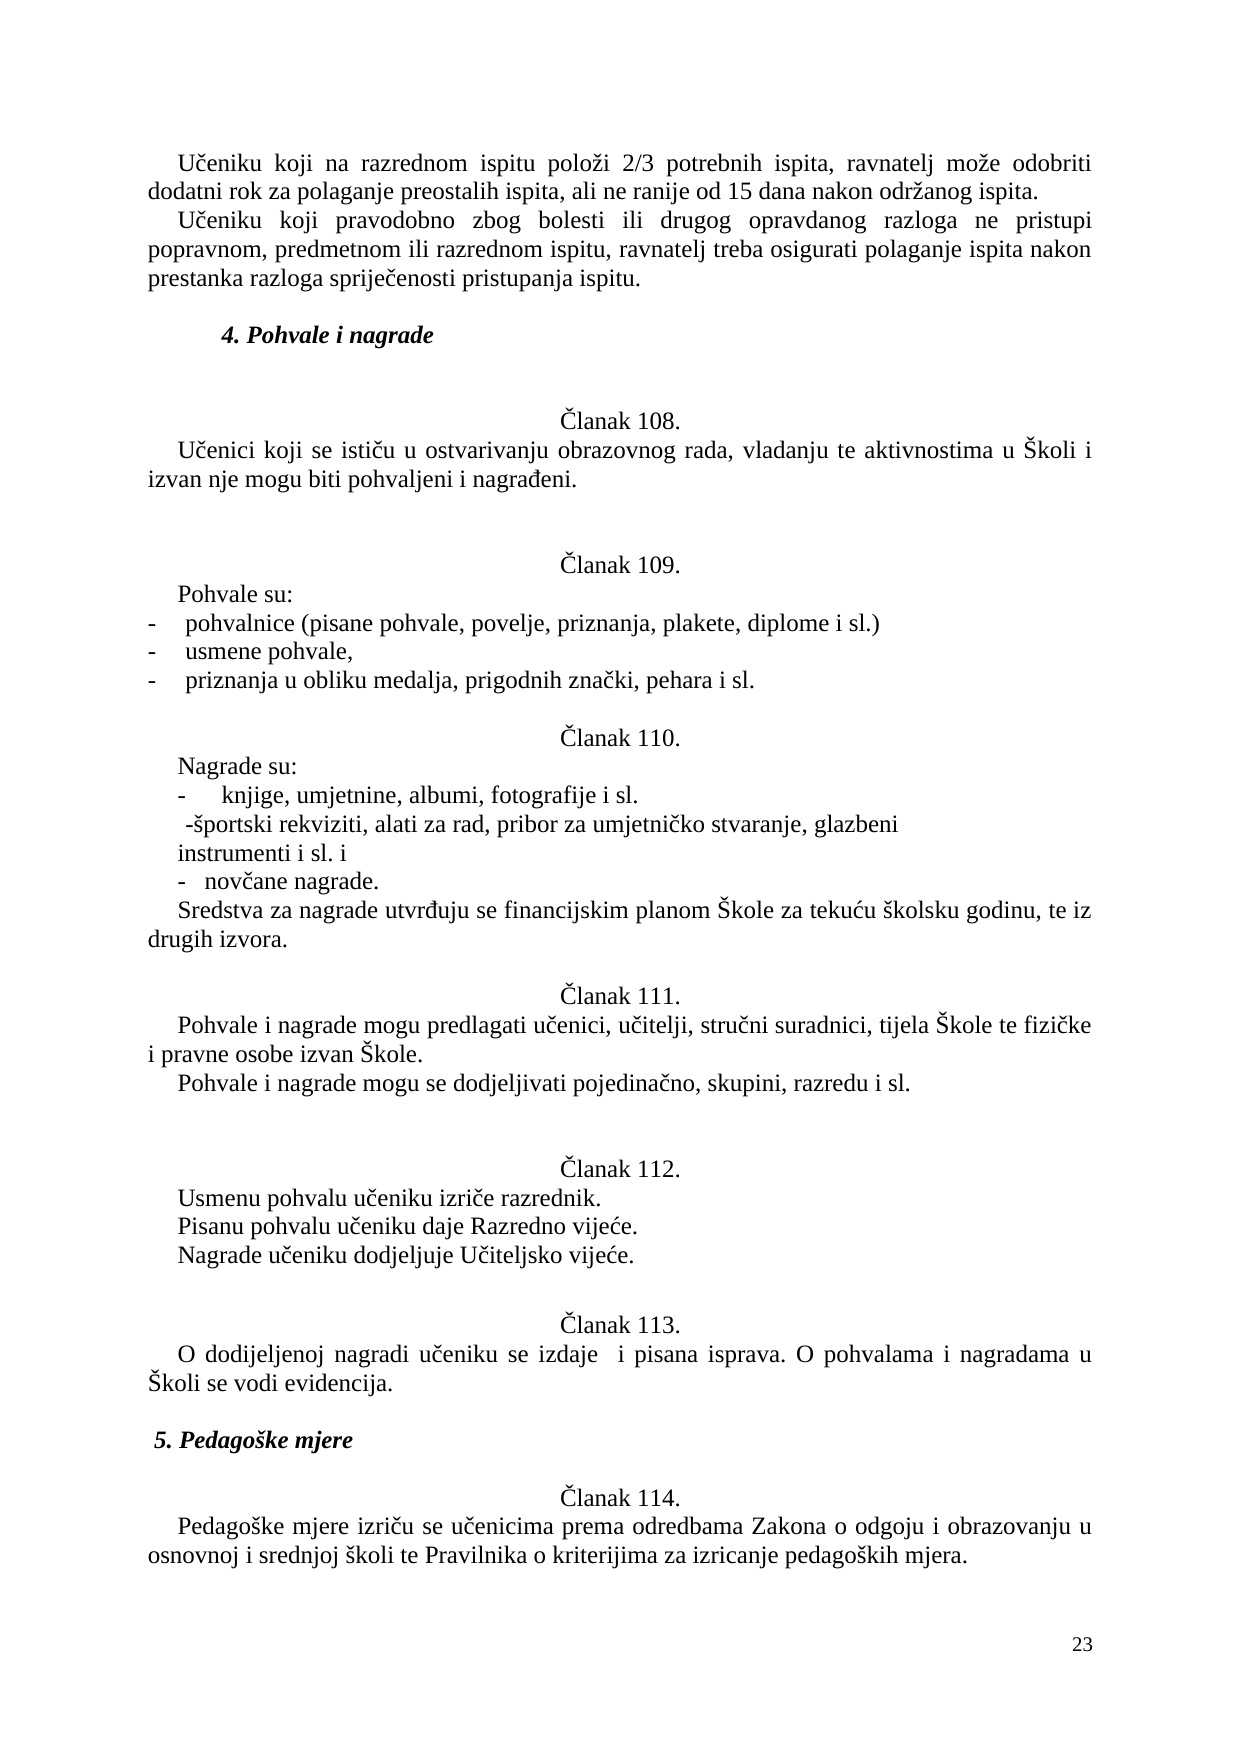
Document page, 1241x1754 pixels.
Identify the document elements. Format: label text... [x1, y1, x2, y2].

text Pohvale i nagrade mogu predlagati učenici, učitelji, stručni suradnici, tijela Škole te fizičke i pravne osobe izvan Škole. [148, 1010, 1093, 1068]
list -športski rekviziti, alati za rad, pribor za umjetničko stvaranje, glazbeni [185, 809, 1093, 838]
text Članak 111. [148, 981, 1093, 1010]
text 5. Pedagoške mjere [148, 1425, 1093, 1454]
text instrumenti i sl. i [148, 838, 1093, 866]
text Pisanu pohvalu učeniku daje Razredno vijeće. [148, 1211, 1093, 1240]
text 4. Pohvale i nagrade [148, 320, 1093, 349]
text Članak 112. [148, 1154, 1093, 1183]
text Pedagoške mjere izriču se učenicima prema odredbama Zakona o odgoju i obrazovanju u osnovnoj i srednjoj školi te Pravilnika o kriterijima za izricanje pedagoških mjera. [148, 1511, 1093, 1569]
list usmene pohvale, [148, 636, 1093, 665]
text Učeniku koji pravodobno zbog bolesti ili drugog opravdanog razloga ne pristupi popravnom, predmetnom ili razrednom ispitu, ravnatelj treba osigurati polaganje ispita nakon prestanka razloga spriječenosti pristupanja ispitu. [148, 205, 1093, 291]
text Usmenu pohvalu učeniku izriče razrednik. [148, 1183, 1093, 1211]
text Učenici koji se ističu u ostvarivanju obrazovnog rada, vladanju te aktivnostima u Školi i izvan nje mogu biti pohvaljeni i nagrađeni. [148, 435, 1093, 493]
text Članak 114. [148, 1483, 1093, 1511]
text Nagrade su: [148, 751, 1093, 780]
text Učeniku koji na razrednom ispitu položi 2/3 potrebnih ispita, ravnatelj može odobriti dodatni rok za polaganje preostalih ispita, ali ne ranije od 15 dana nakon održanog ispita. [148, 148, 1093, 205]
list priznanja u obliku medalja, prigodnih znački, pehara i sl. [148, 665, 1093, 694]
text - novčane nagrade. [148, 866, 1093, 895]
text Pohvale i nagrade mogu se dodjeljivati pojedinačno, skupini, razredu i sl. [148, 1068, 1093, 1096]
list pohvalnice (pisane pohvale, povelje, priznanja, plakete, diplome i sl.) [148, 608, 1093, 636]
text O dodijeljenoj nagradi učeniku se izdaje i pisana isprava. O pohvalama i nagradama u Školi se vodi evidencija. [148, 1339, 1093, 1396]
text Nagrade učeniku dodjeljuje Učiteljsko vijeće. [148, 1240, 1093, 1269]
text Članak 110. [148, 723, 1093, 751]
text Članak 113. [148, 1310, 1093, 1339]
text Članak 109. [148, 550, 1093, 579]
list knjige, umjetnine, albumi, fotografije i sl. [148, 780, 1093, 809]
text Sredstva za nagrade utvrđuju se financijskim planom Škole za tekuću školsku godinu, te iz drugih izvora. [148, 895, 1093, 953]
text Pohvale su: [148, 579, 1093, 608]
text Članak 108. [148, 406, 1093, 435]
